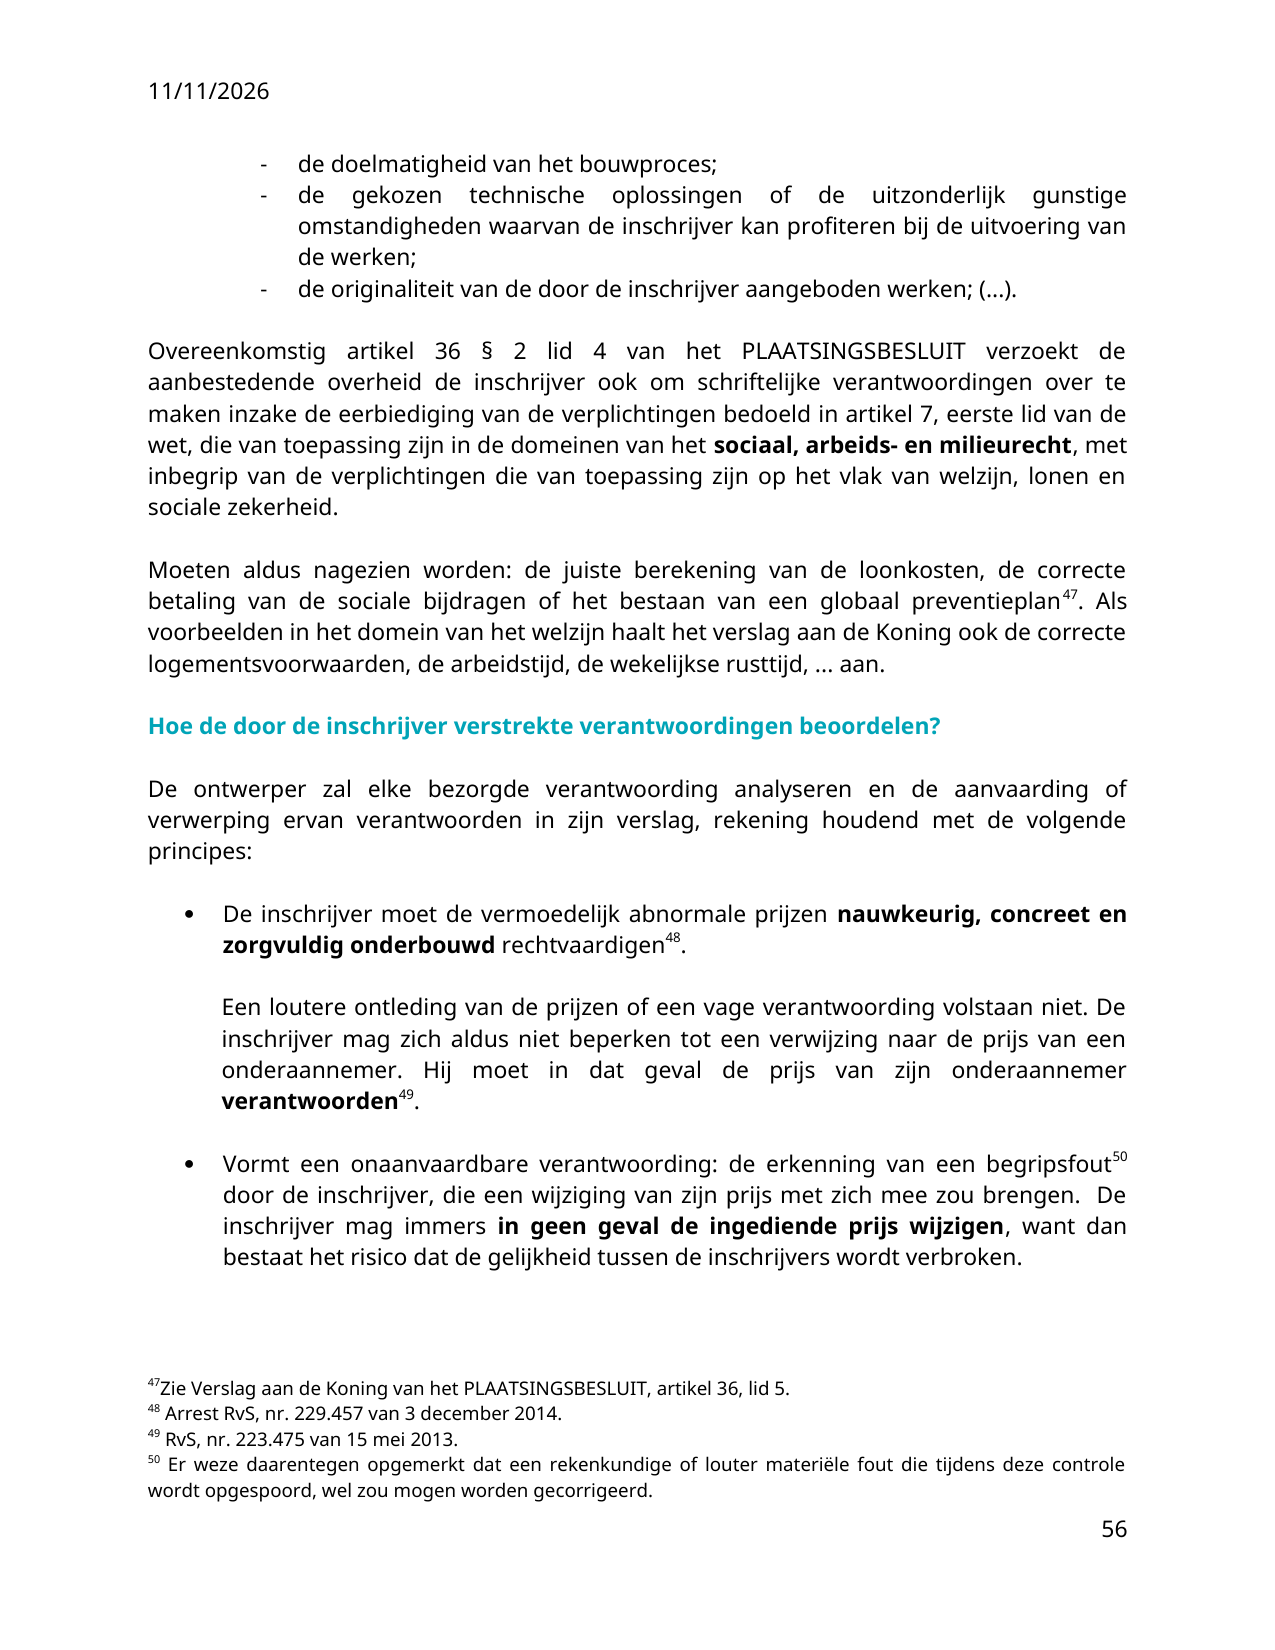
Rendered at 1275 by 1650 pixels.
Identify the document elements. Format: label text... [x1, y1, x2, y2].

text Moeten aldus nagezien worden: de juiste berekening van de loonkosten, de correcte betaling van de sociale bijdragen of het bestaan van een globaal preventieplan. Als voorbeelden in het domein van het welzijn haalt het verslag aan de Koning ook de correcte logementsvoorwaarden, de arbeidstijd, de wekelijkse rusttijd, ... aan. [148, 554, 1127, 679]
text De ontwerper zal elke bezorgde verantwoording analyseren en de aanvaarding of verwerping ervan verantwoorden in zijn verslag, rekening houdend met de volgende principes: [148, 773, 1127, 866]
list de originaliteit van de door de inschrijver aangeboden werken; (...). [260, 273, 1127, 304]
text Overeenkomstig artikel 36 § 2 lid 4 van het PLAATSINGSBESLUIT verzoekt de aanbestedende overheid de inschrijver ook om schriftelijke verantwoordingen over te maken inzake de eerbiediging van de verplichtingen bedoeld in artikel 7, eerste lid van de wet, die van toepassing zijn in de domeinen van het sociaal, arbeids- en milieurecht, met inbegrip van de verplichtingen die van toepassing zijn op het vlak van welzijn, lonen en sociale zekerheid. [148, 335, 1127, 523]
list de gekozen technische oplossingen of de uitzonderlijk gunstige omstandigheden waarvan de inschrijver kan profiteren bij de uitvoering van de werken; [260, 179, 1127, 273]
text Een loutere ontleding van de prijzen of een vage verantwoording volstaan niet. De inschrijver mag zich aldus niet beperken tot een verwijzing naar de prijs van een onderaannemer. Hij moet in dat geval de prijs van zijn onderaannemer verantwoorden. [221, 991, 1127, 1116]
text Hoe de door de inschrijver verstrekte verantwoordingen beoordelen? [148, 710, 1127, 741]
list Vormt een onaanvaardbare verantwoording: de erkenning van een begripsfout door de inschrijver, die een wijziging van zijn prijs met zich mee zou brengen. De inschrijver mag immers in geen geval de ingediende prijs wijzigen, want dan bestaat het risico dat de gelijkheid tussen de inschrijvers wordt verbroken. [185, 1148, 1127, 1273]
list De inschrijver moet de vermoedelijk abnormale prijzen nauwkeurig, concreet en zorgvuldig onderbouwd rechtvaardigen. [185, 898, 1127, 960]
list de doelmatigheid van het bouwproces; [260, 148, 1127, 179]
